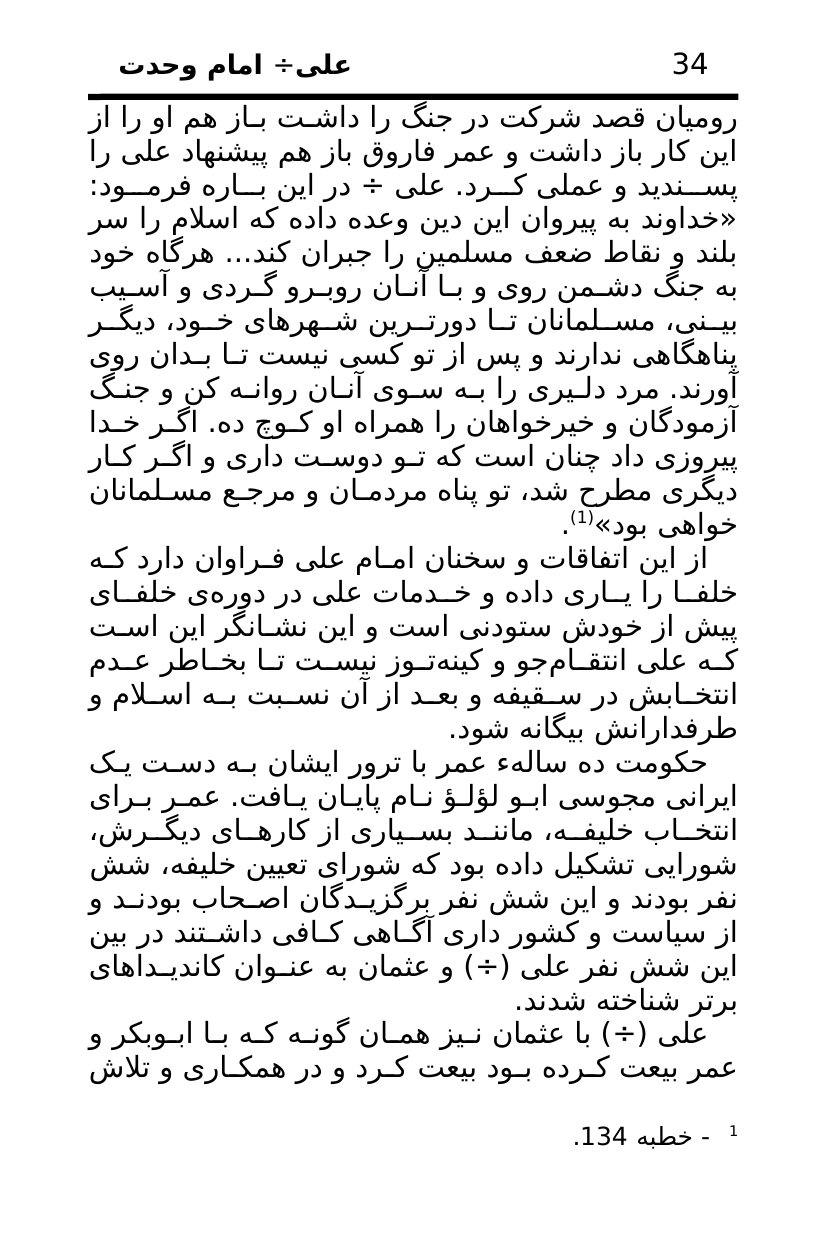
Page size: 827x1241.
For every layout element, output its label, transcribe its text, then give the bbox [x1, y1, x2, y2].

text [89, 100, 738, 541]
text حکومت ده سالهء عمر با ترور ایشان به دست یک ایرانی مجوسی ابو لؤلؤ نام پایان یافت. عمر برای انتخاب خلیفه، مانند بسیاری از کارهای دیگرش، شورایی تشکیل داده بود که شورای تعیین خلیفه، شش نفر بودند و این شش نفر برگزیدگان اصحاب بودند و از سیاست و کشور داری آگاهی کافی داشتند در بین این شش نفر علی (÷) و عثمان به عنوان کاندیداهای برتر شناخته شدند. [89, 745, 738, 1017]
text از این اتفاقات و سخنان امام علی فراوان دارد که خلفا را یاری داده و خدمات علی در دوره‌ی خلفای پیش از خودش ستودنی است و این نشانگر این است که علی انتقام‌جو و کینه‌توز نیست تا بخاطر عدم انتخابش در سقیفه و بعد از آن نسبت به اسلام و طرفدارانش بیگانه شود. [89, 541, 738, 745]
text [89, 1017, 738, 1085]
